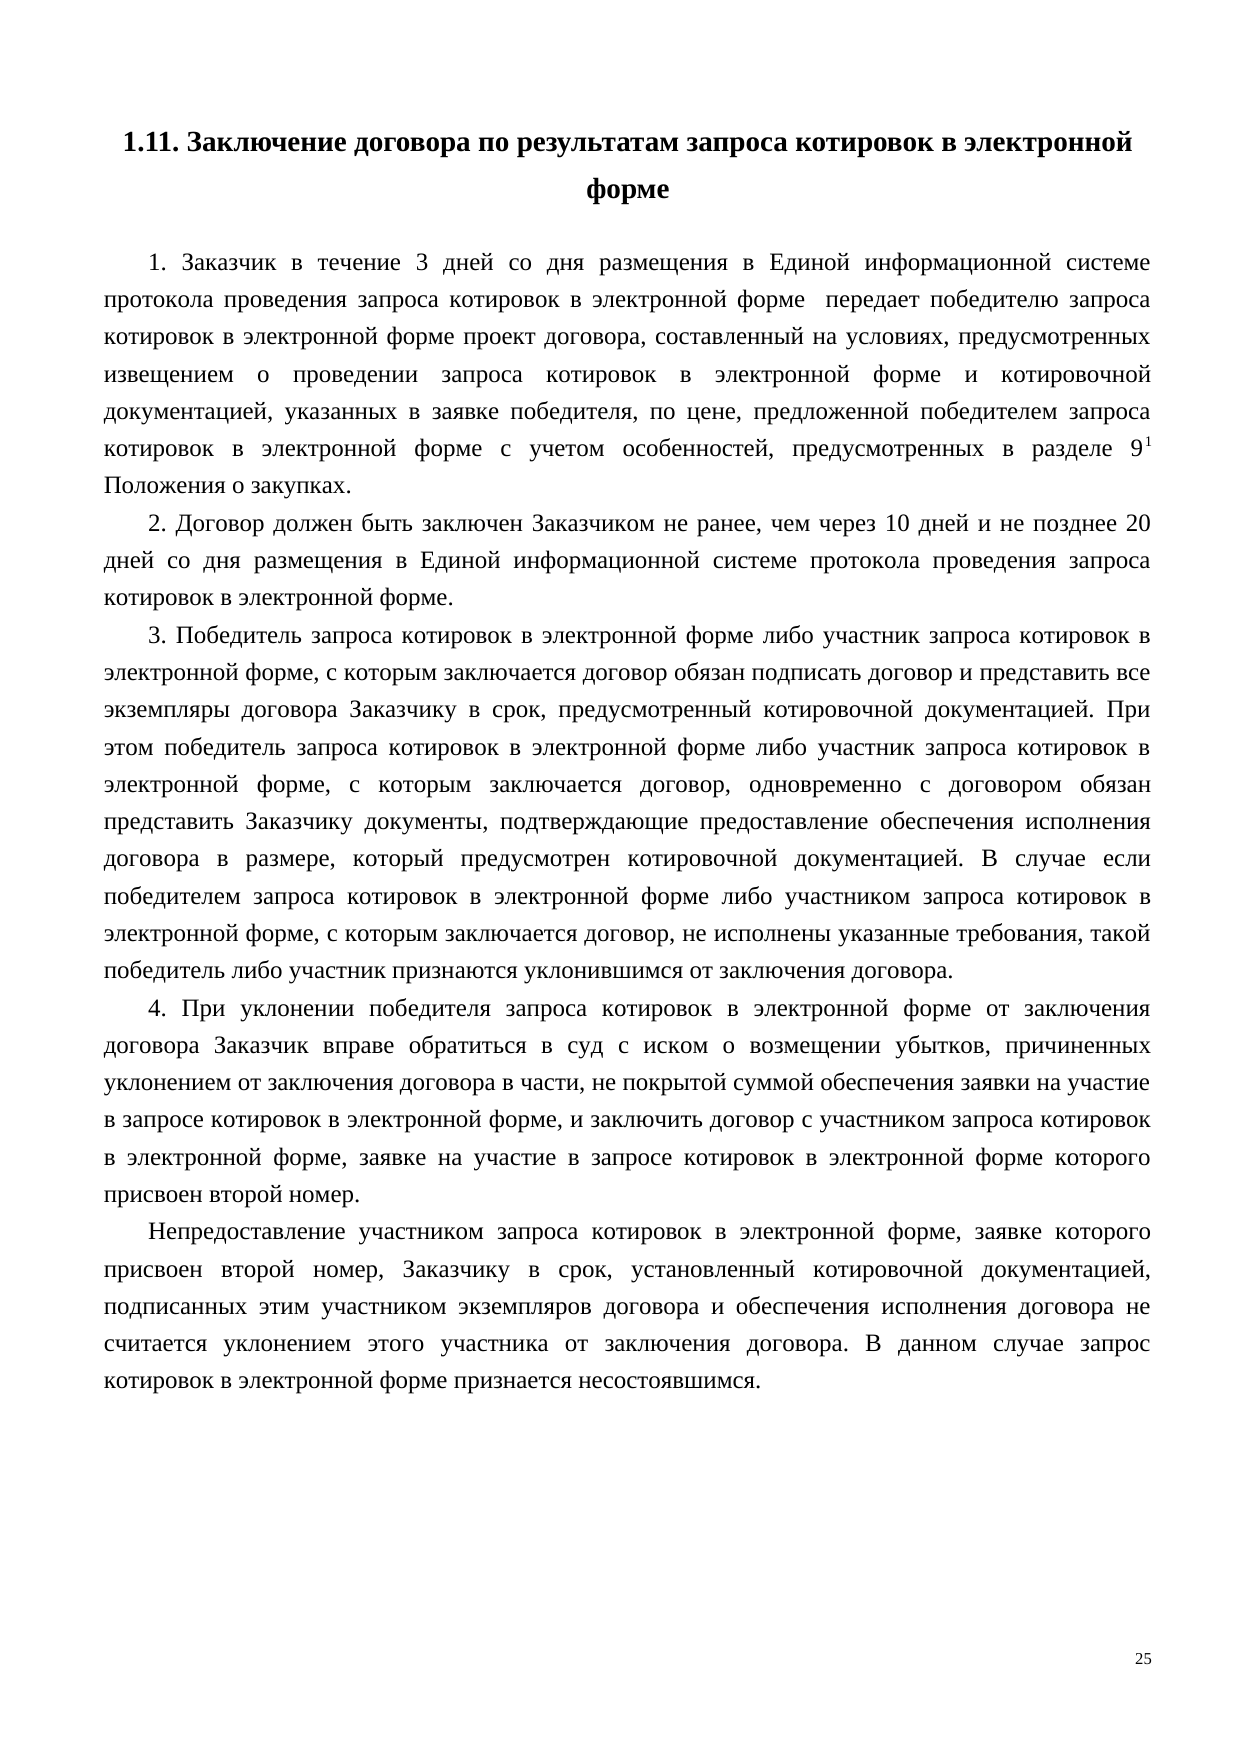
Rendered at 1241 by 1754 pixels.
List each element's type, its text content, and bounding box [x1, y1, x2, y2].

text 2. Договор должен быть заключен Заказчиком не ранее, чем через 10 дней и не позднее 20 дней со дня размещения в Единой информационной системе протокола проведения запроса котировок в электронной форме. [103, 508, 1152, 611]
text 1. Заказчик в течение 3 дней со дня размещения в Единой информационной системе протокола проведения запроса котировок в электронной форме передает победителю запроса котировок в электронной форме проект договора, составленный на условиях, предусмотренных извещением о проведении запроса котировок в электронной форме и котировочной документацией, указанных в заявке победителя, по цене, предложенной победителем запроса котировок в электронной форме с учетом особенностей, предусмотренных в разделе 91 Положения о закупках. [103, 247, 1152, 499]
text 3. Победитель запроса котировок в электронной форме либо участник запроса котировок в электронной форме, с которым заключается договор обязан подписать договор и представить все экземпляры договора Заказчику в срок, предусмотренный котировочной документацией. При этом победитель запроса котировок в электронной форме либо участник запроса котировок в электронной форме, с которым заключается договор, одновременно с договором обязан представить Заказчику документы, подтверждающие предоставление обеспечения исполнения договора в размере, который предусмотрен котировочной документацией. В случае если победителем запроса котировок в электронной форме либо участником запроса котировок в электронной форме, с которым заключается договор, не исполнены указанные требования, такой победитель либо участник признаются уклонившимся от заключения договора. [103, 620, 1152, 984]
subtitle 1.11. Заключение договора по результатам запроса котировок в электронной форме [103, 124, 1152, 204]
text 4. При уклонении победителя запроса котировок в электронной форме от заключения договора Заказчик вправе обратиться в суд с иском о возмещении убытков, причиненных уклонением от заключения договора в части, не покрытой суммой обеспечения заявки на участие в запросе котировок в электронной форме, и заключить договор с участником запроса котировок в электронной форме, заявке на участие в запросе котировок в электронной форме которого присвоен второй номер. [103, 993, 1152, 1208]
text Непредоставление участником запроса котировок в электронной форме, заявке которого присвоен второй номер, Заказчику в срок, установленный котировочной документацией, подписанных этим участником экземпляров договора и обеспечения исполнения договора не считается уклонением этого участника от заключения договора. В данном случае запрос котировок в электронной форме признается несостоявшимся. [103, 1216, 1152, 1394]
